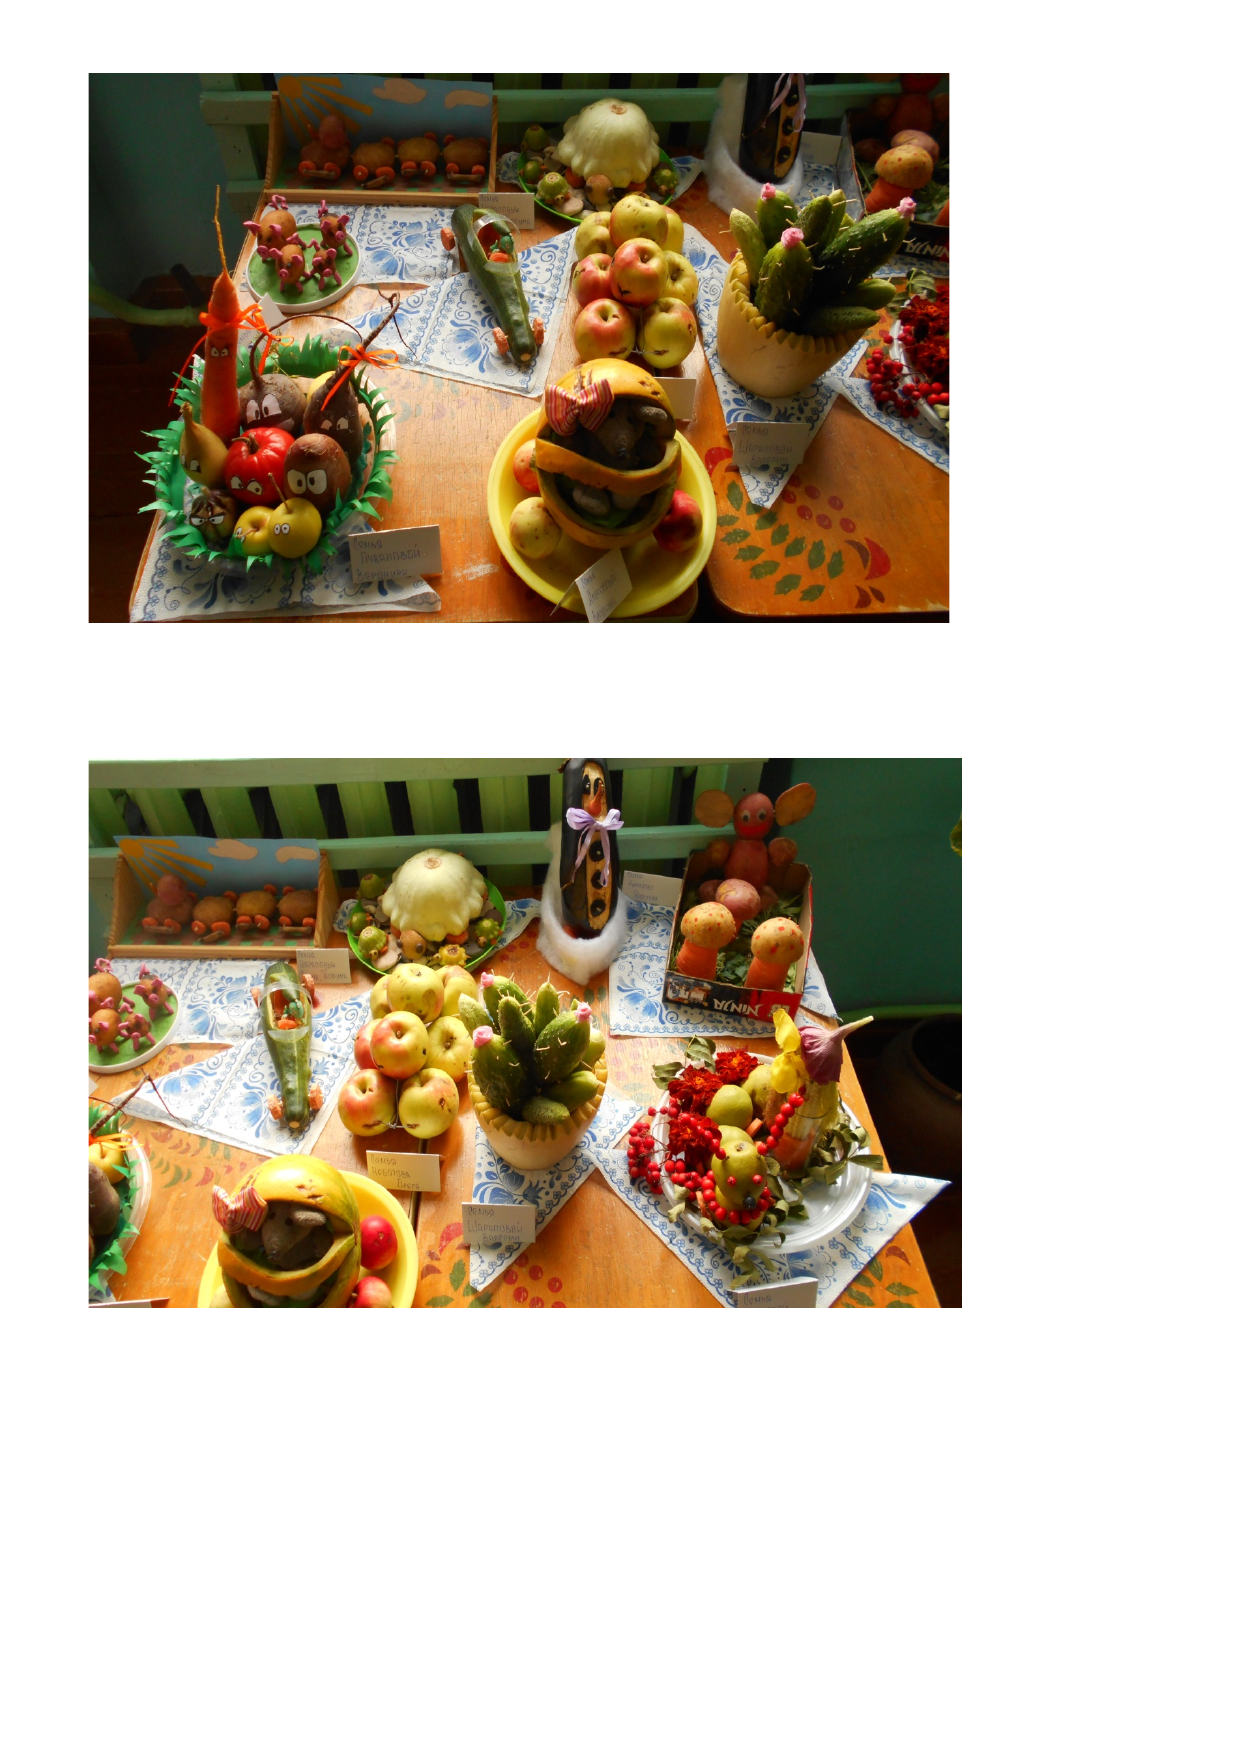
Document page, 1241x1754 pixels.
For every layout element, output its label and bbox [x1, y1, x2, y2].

picture [88, 758, 962, 1308]
picture [88, 73, 950, 623]
